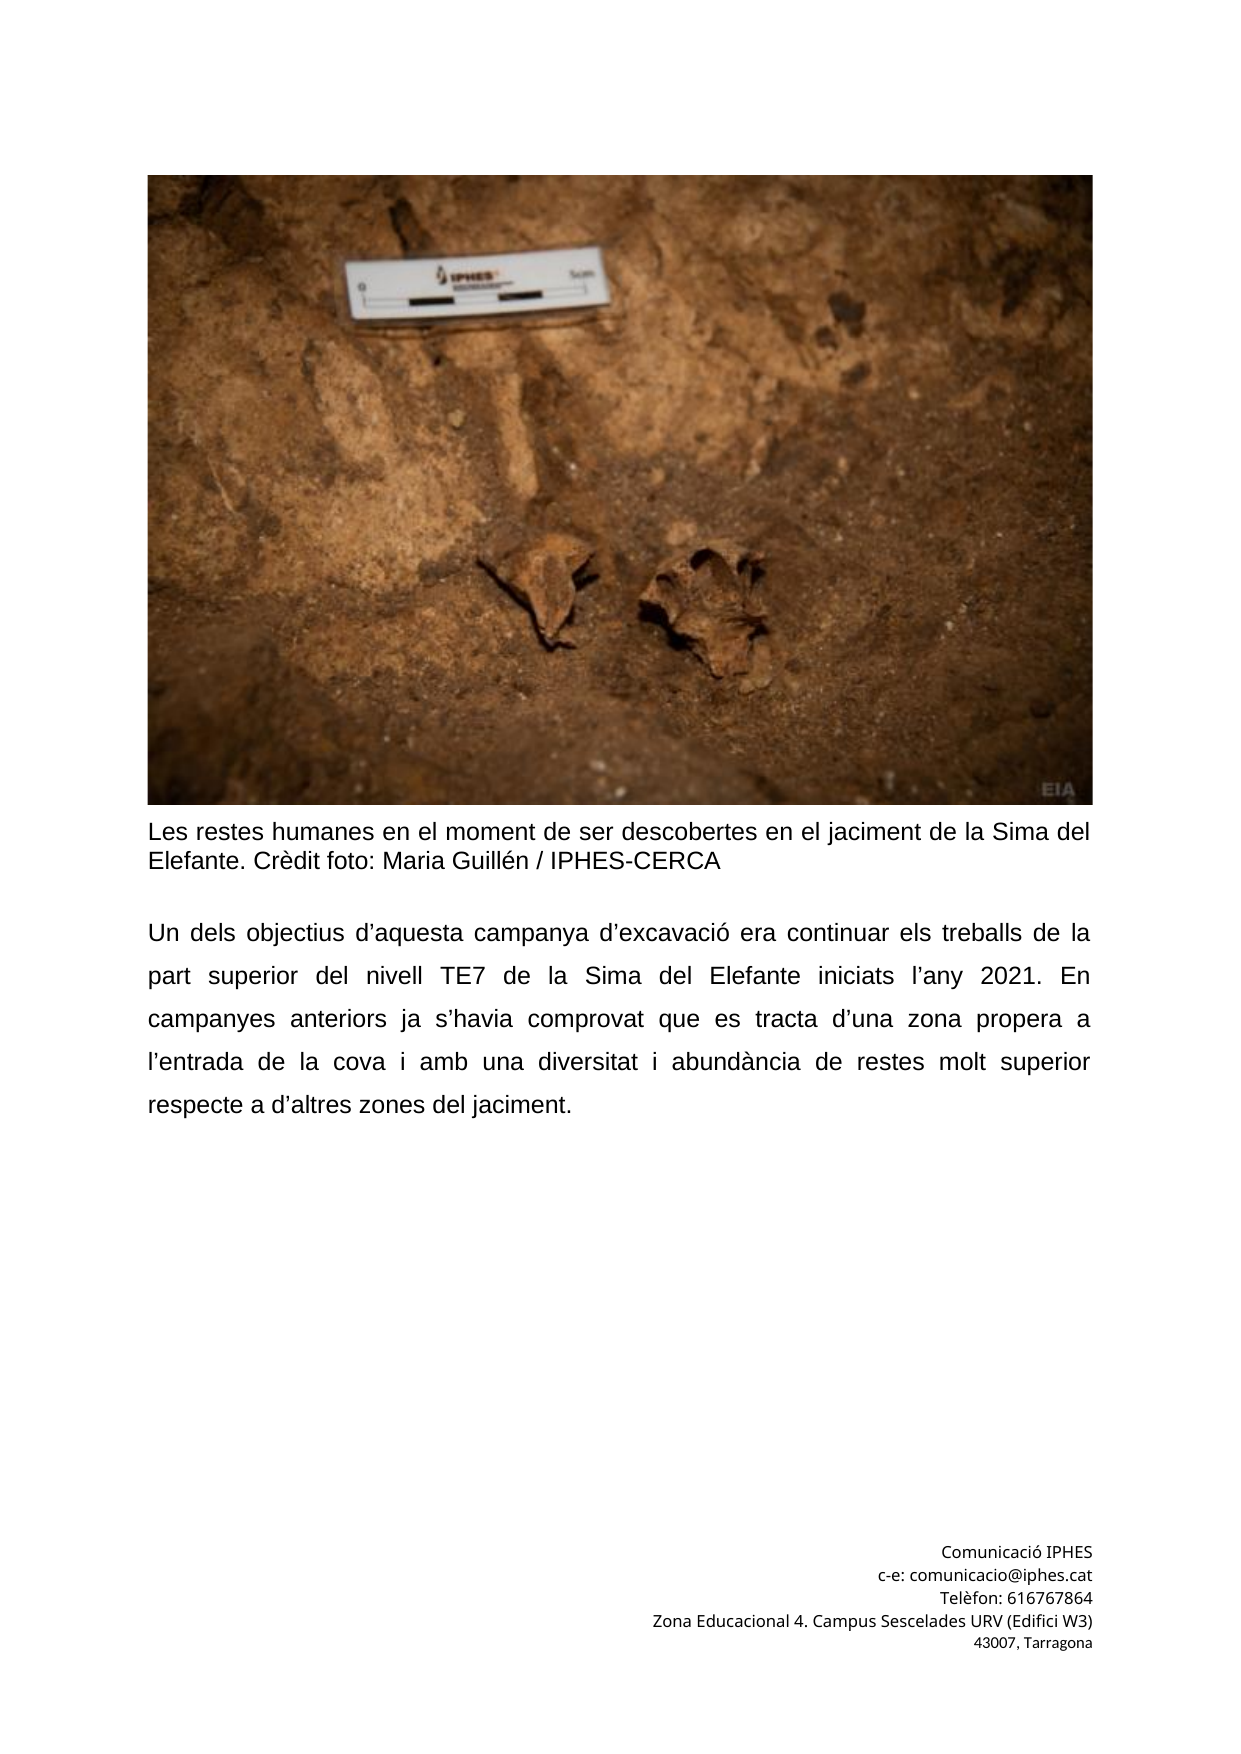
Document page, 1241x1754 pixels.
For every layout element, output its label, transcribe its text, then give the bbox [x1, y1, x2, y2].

picture [147, 175, 1093, 805]
text Un dels objectius d’aquesta campanya d’excavació era continuar els treballs de la part superior del nivell TE7 de la Sima del Elefante iniciats l’any 2021. En campanyes anteriors ja s’havia comprovat que es tracta d’una zona propera a l’entrada de la cova i amb una diversitat i abundància de restes molt superior respecte a d’altres zones del jaciment. [148, 918, 1093, 1119]
table_cell Les restes humanes en el moment de ser descobertes en el jaciment de la Sima del Elefante. Crèdit foto: Maria Guillén / IPHES-CERCA [136, 818, 1104, 875]
table_header [136, 176, 1104, 817]
